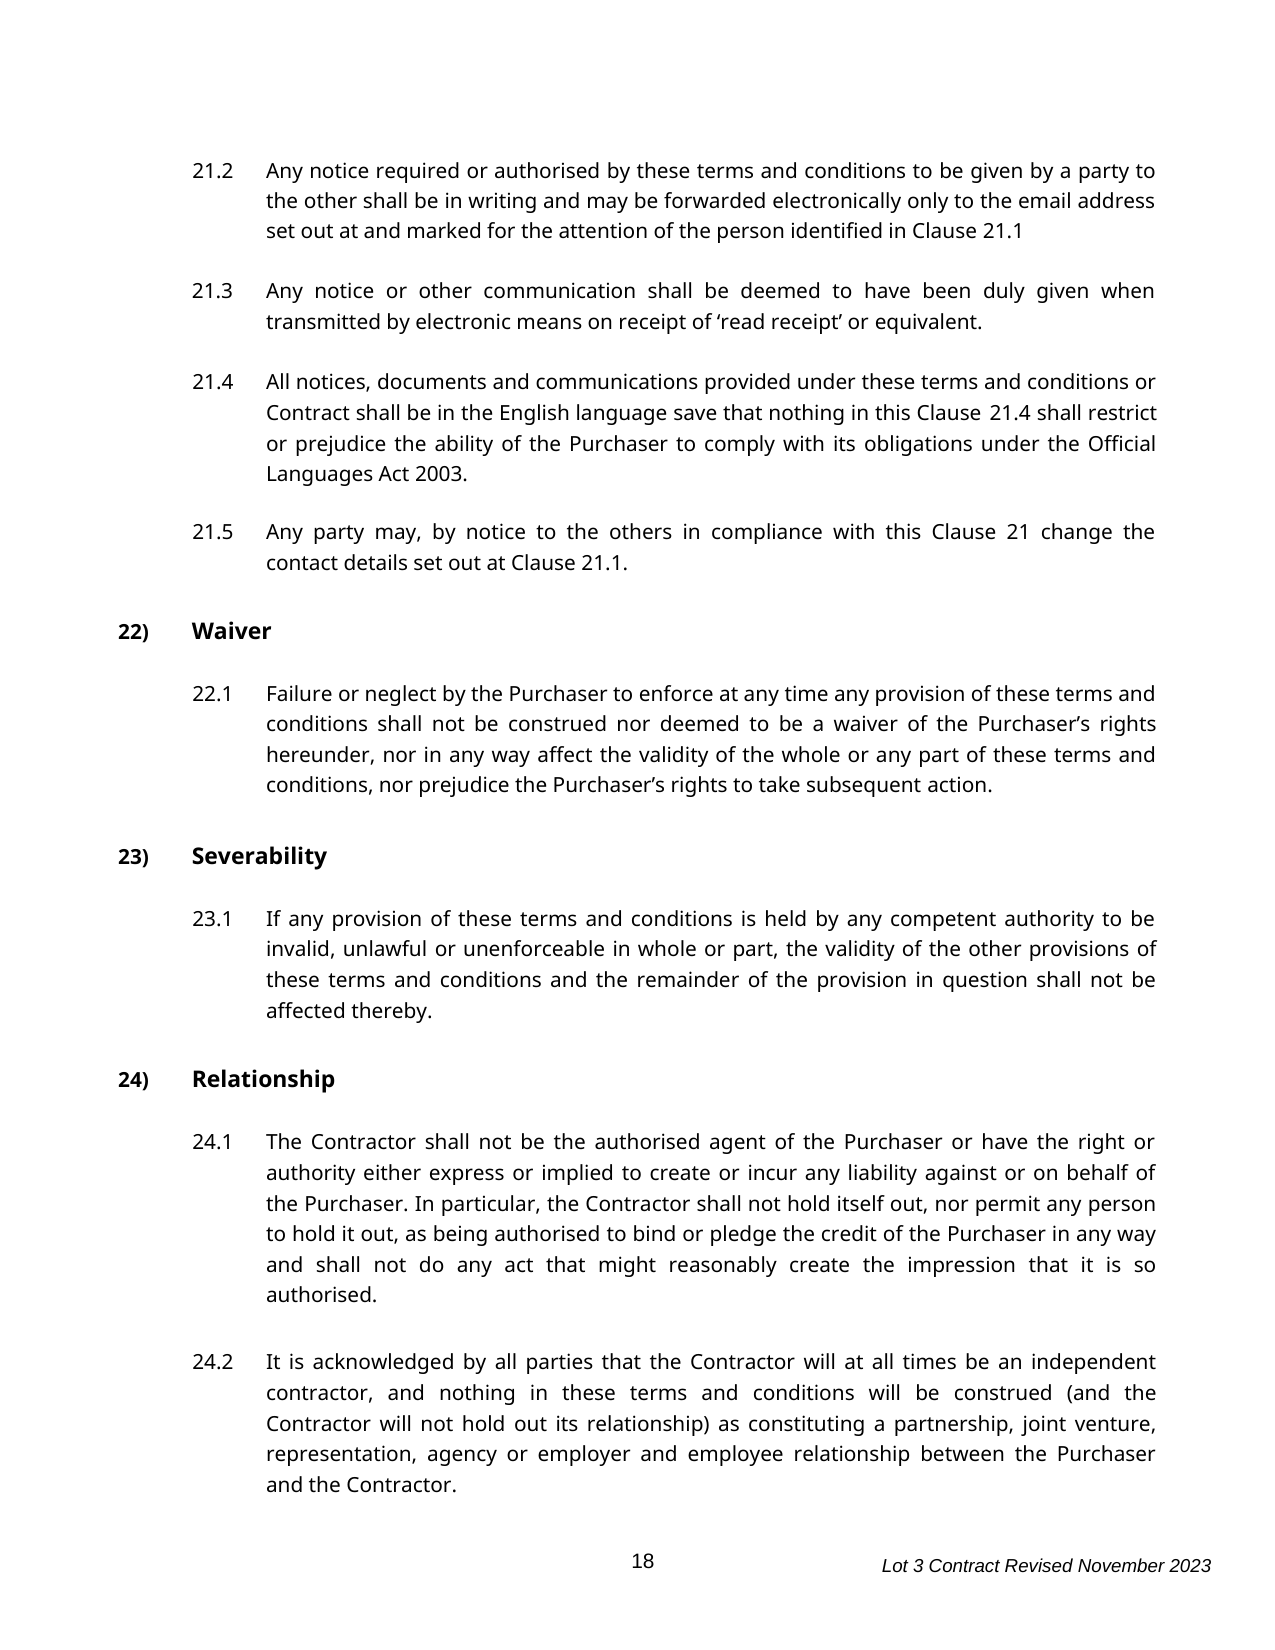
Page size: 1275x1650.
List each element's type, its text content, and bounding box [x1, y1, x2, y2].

list It is acknowledged by all parties that the Contractor will at all times be an independent contractor, and nothing in these terms and conditions will be construed (and the Contractor will not hold out its relationship) as constituting a partnership, joint venture, representation, agency or employer and employee relationship between the Purchaser and the Contractor. [192, 1347, 1157, 1498]
list Any notice required or authorised by these terms and conditions to be given by a party to the other shall be in writing and may be forwarded electronically only to the email address set out at and marked for the attention of the person identified in Clause 21.1 [192, 156, 1157, 245]
list The Contractor shall not be the authorised agent of the Purchaser or have the right or authority either express or implied to create or incur any liability against or on behalf of the Purchaser. In particular, the Contractor shall not hold itself out, nor permit any person to hold it out, as being authorised to bind or pledge the credit of the Purchaser in any way and shall not do any act that might reasonably create the impression that it is so authorised. [192, 1127, 1157, 1309]
list Failure or neglect by the Purchaser to enforce at any time any provision of these terms and conditions shall not be construed nor deemed to be a waiver of the Purchaser’s rights hereunder, nor in any way affect the validity of the whole or any part of these terms and conditions, nor prejudice the Purchaser’s rights to take subsequent action. [192, 679, 1157, 799]
list Any notice or other communication shall be deemed to have been duly given when transmitted by electronic means on receipt of ‘read receipt’ or equivalent. [192, 277, 1157, 336]
subtitle Waiver [118, 615, 1244, 646]
list If any provision of these terms and conditions is held by any competent authority to be invalid, unlawful or unenforceable in whole or part, the validity of the other provisions of these terms and conditions and the remainder of the provision in question shall not be affected thereby. [192, 904, 1157, 1024]
subtitle Severability [118, 840, 1244, 872]
list Any party may, by notice to the others in compliance with this Clause 21 change the contact details set out at Clause 21.1. [192, 517, 1157, 577]
list All notices, documents and communications provided under these terms and conditions or Contract shall be in the English language save that nothing in this Clause 21.4 shall restrict or prejudice the ability of the Purchaser to comply with its obligations under the Official Languages Act 2003. [192, 367, 1157, 488]
subtitle Relationship [118, 1063, 1244, 1094]
